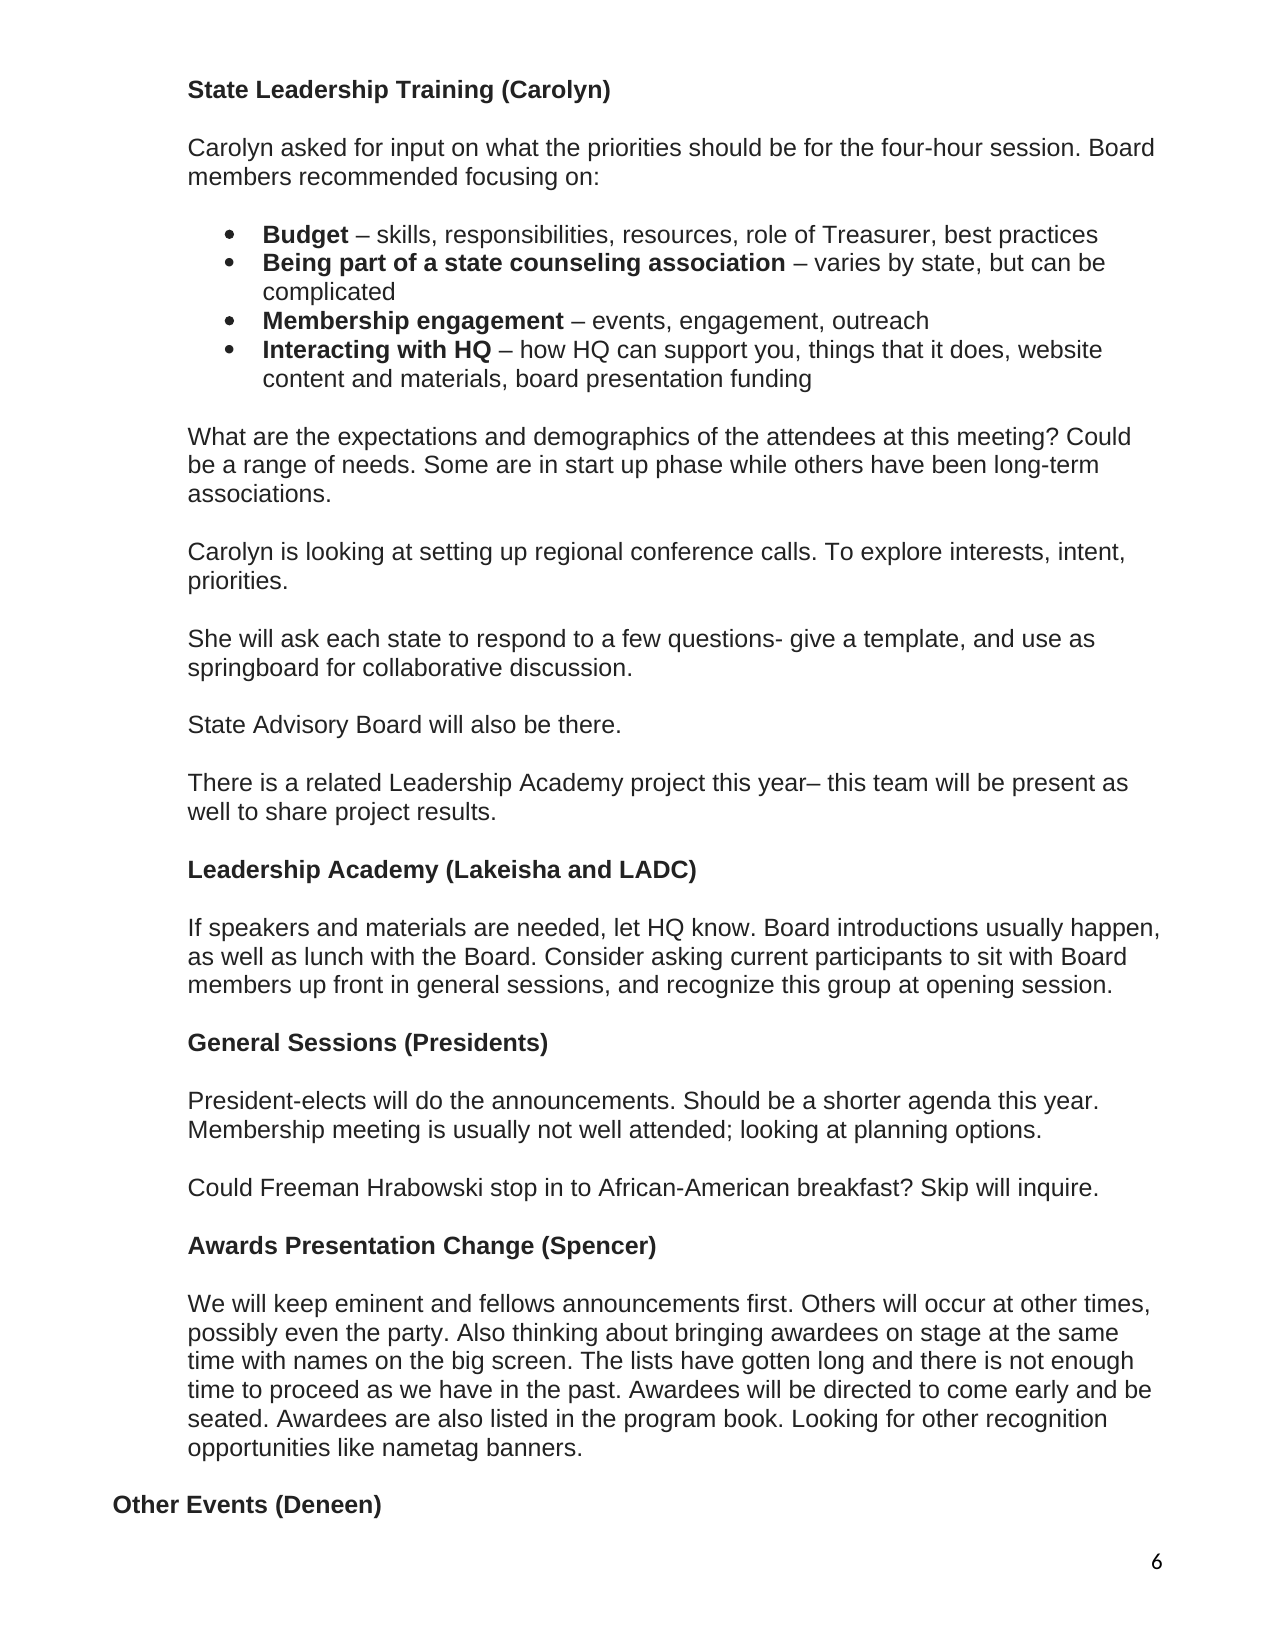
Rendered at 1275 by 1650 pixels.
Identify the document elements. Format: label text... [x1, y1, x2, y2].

text President-elects will do the announcements. Should be a shorter agenda this year. Membership meeting is usually not well attended; looking at planning options. [187, 1086, 1162, 1144]
list Being part of a state counseling association – varies by state, but can be complicated [225, 248, 1162, 306]
text She will ask each state to respond to a few questions- give a template, and use as springboard for collaborative discussion. [187, 624, 1162, 681]
text Leadership Academy (Lakeisha and LADC) [112, 855, 1162, 884]
text We will keep eminent and fellows announcements first. Others will occur at other times, possibly even the party. Also thinking about bringing awardees on stage at the same time with names on the big screen. The lists have gotten long and there is not enough time to proceed as we have in the past. Awardees will be directed to come early and be seated. Awardees are also listed in the program book. Looking for other recognition opportunities like nametag banners. [187, 1289, 1162, 1461]
text General Sessions (Presidents) [112, 1028, 1162, 1057]
text Awards Presentation Change (Spencer) [112, 1231, 1162, 1259]
text State Leadership Training (Carolyn) [112, 75, 1162, 104]
text There is a related Leadership Academy project this year– this team will be present as well to share project results. [187, 768, 1162, 826]
list Interacting with HQ – how HQ can support you, things that it does, website content and materials, board presentation funding [225, 335, 1162, 392]
text State Advisory Board will also be there. [112, 710, 1162, 739]
text Carolyn is looking at setting up regional conference calls. To explore interests, intent, priorities. [187, 537, 1162, 594]
text If speakers and materials are needed, let HQ know. Board introductions usually happen, as well as lunch with the Board. Consider asking current participants to sit with Board members up front in general sessions, and recognize this group at opening session. [187, 913, 1162, 999]
list Membership engagement – events, engagement, outreach [225, 306, 1162, 335]
list Budget – skills, responsibilities, resources, role of Treasurer, best practices [225, 219, 1162, 248]
text Other Events (Deneen) [112, 1490, 1162, 1519]
text Could Freeman Hrabowski stop in to African-American breakfast? Skip will inquire. [187, 1173, 1162, 1202]
text What are the expectations and demographics of the attendees at this meeting? Could be a range of needs. Some are in start up phase while others have been long-term associations. [187, 422, 1162, 508]
text Carolyn asked for input on what the priorities should be for the four-hour session. Board members recommended focusing on: [187, 133, 1162, 190]
